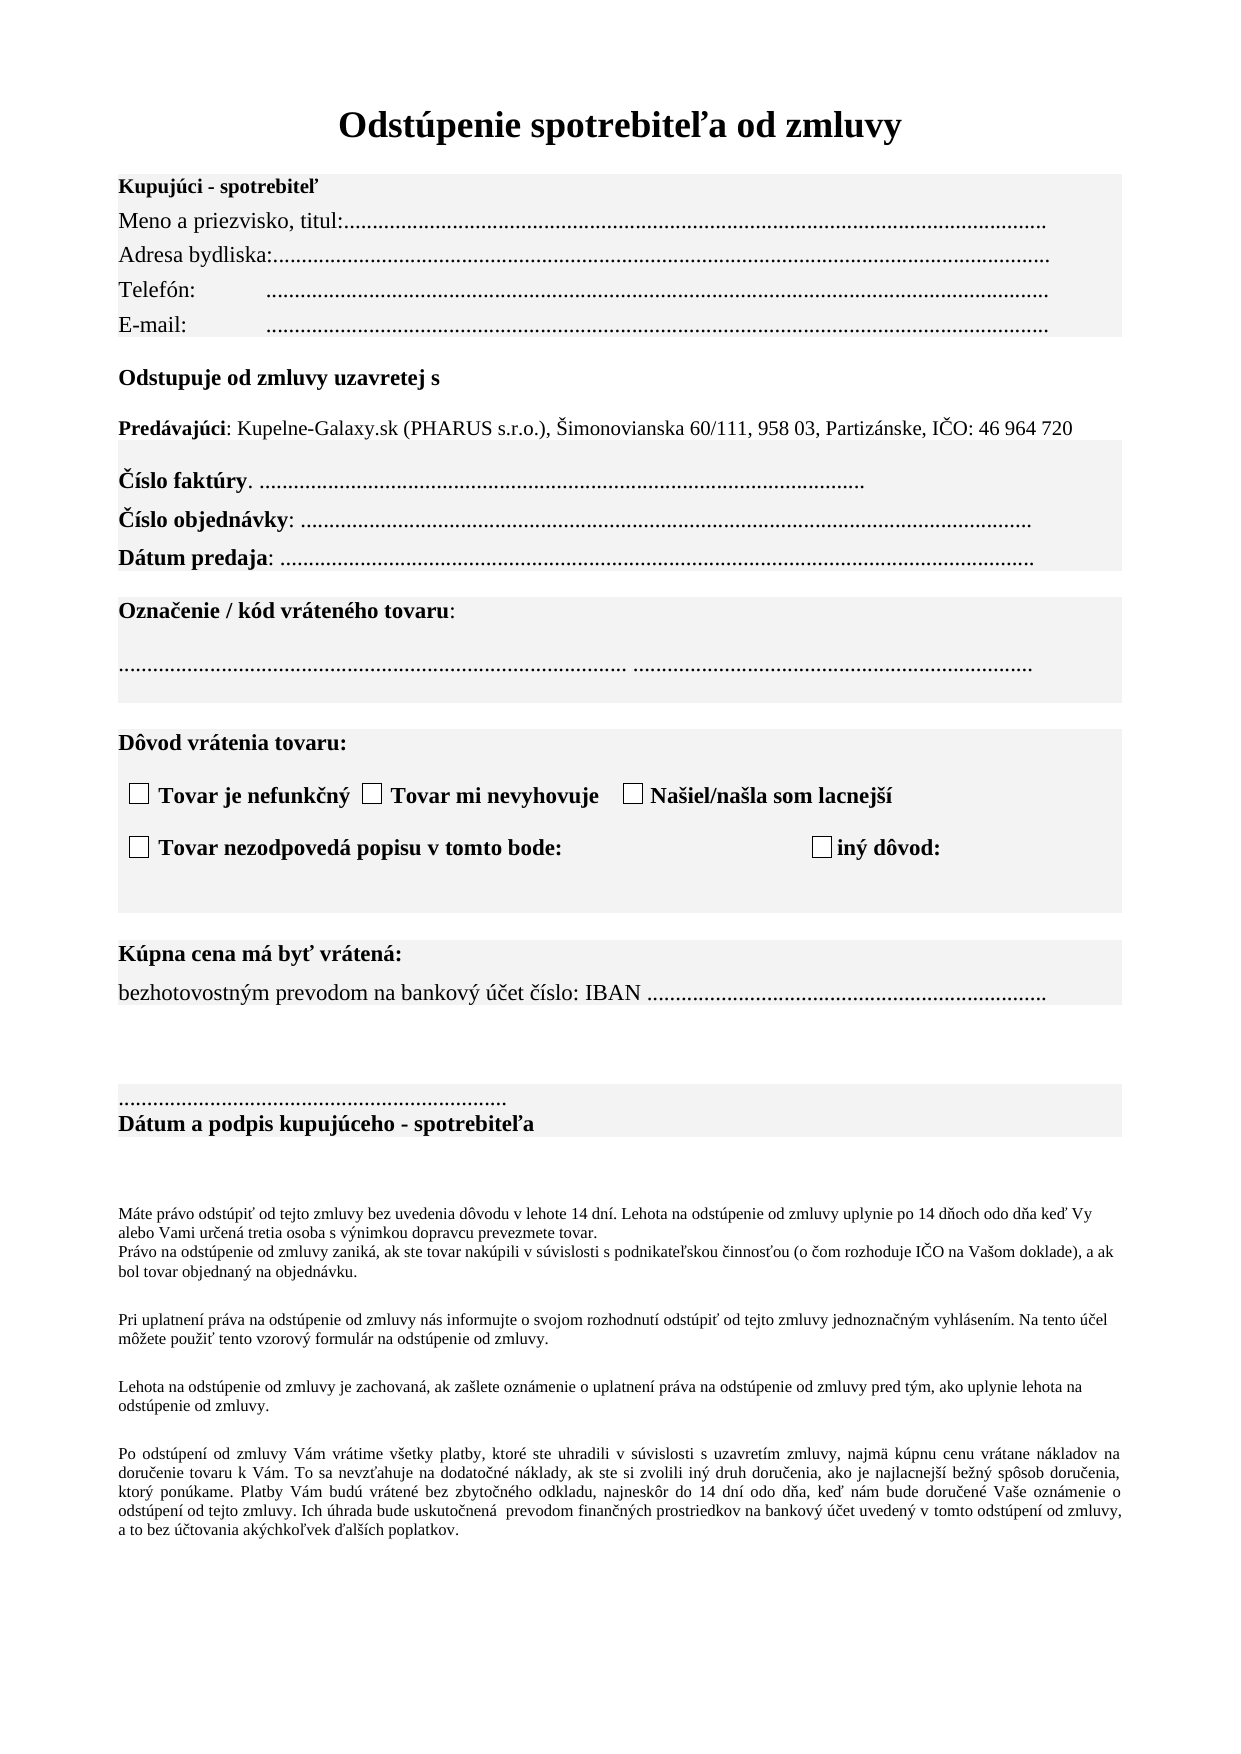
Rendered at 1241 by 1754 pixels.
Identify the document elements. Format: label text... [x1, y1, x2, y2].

text Dátum a podpis kupujúceho - spotrebiteľa [118, 1110, 1122, 1137]
text Predávajúci: Kupelne-Galaxy.sk (PHARUS s.r.o.), Šimonovianska 60/111, 958 03, Partizánske, IČO: 46 964 720 [118, 416, 1122, 440]
text Po odstúpení od zmluvy Vám vrátime všetky platby, ktoré ste uhradili v súvislosti s uzavretím zmluvy, najmä kúpnu cenu vrátane nákladov na doručenie tovaru k Vám. To sa nevzťahuje na dodatočné náklady, ak ste si zvolili iný druh doručenia, ako je najlacnejší bežný spôsob doručenia, ktorý ponúkame. Platby Vám budú vrátené bez zbytočného odkladu, najneskôr do 14 dní odo dňa, keď nám bude doručené Vaše oznámenie o odstúpení od tejto zmluvy. Ich úhrada bude uskutočnená prevodom finančných prostriedkov na bankový účet uvedený v tomto odstúpení od zmluvy, a to bez účtovania akýchkoľvek ďalších poplatkov. [118, 1443, 1122, 1539]
text bezhotovostným prevodom na bankový účet číslo: IBAN ...................................................................... [118, 979, 1122, 1005]
text Číslo faktúry. .......................................................................................................... [118, 467, 1122, 493]
text Dátum predaja: .................................................................................................................................... [118, 544, 1122, 571]
text Lehota na odstúpenie od zmluvy je zachovaná, ak zašlete oznámenie o uplatnení práva na odstúpenie od zmluvy pred tým, ako uplynie lehota na odstúpenie od zmluvy. [118, 1376, 1122, 1415]
text Právo na odstúpenie od zmluvy zaniká, ak ste tovar nakúpili v súvislosti s podnikateľskou činnosťou (o čom rozhoduje IČO na Vašom doklade), a ak bol tovar objednaný na objednávku. [118, 1242, 1122, 1281]
text Tovar je nefunkčný Tovar mi nevyhovuje Našiel/našla som lacnejší [118, 782, 1122, 808]
text Kupujúci - spotrebiteľ [118, 174, 1122, 198]
text E-mail: ......................................................................................................................................... [118, 311, 1122, 337]
text Kúpna cena má byť vrátená: [118, 940, 1122, 966]
text .................................................................... [118, 1084, 1122, 1110]
text Číslo objednávky: ................................................................................................................................ [118, 506, 1122, 532]
text Telefón: ......................................................................................................................................... [118, 276, 1122, 303]
text Pri uplatnení práva na odstúpenie od zmluvy nás informujte o svojom rozhodnutí odstúpiť od tejto zmluvy jednoznačným vyhlásením. Na tento účel môžete použiť tento vzorový formulár na odstúpenie od zmluvy. [118, 1309, 1122, 1348]
text Dôvod vrátenia tovaru: [118, 729, 1122, 755]
text ......................................................................................... ...................................................................... [118, 650, 1122, 676]
text Adresa bydliska:........................................................................................................................................ [118, 242, 1122, 268]
text Meno a priezvisko, titul:........................................................................................................................... [118, 207, 1122, 233]
text Odstupuje od zmluvy uzavretej s [118, 364, 1122, 390]
text Tovar nezodpovedá popisu v tomto bode: iný dôvod: [118, 834, 1122, 861]
text Máte právo odstúpiť od tejto zmluvy bez uvedenia dôvodu v lehote 14 dní. Lehota na odstúpenie od zmluvy uplynie po 14 dňoch odo dňa keď Vy alebo Vami určená tretia osoba s výnimkou dopravcu prevezmete tovar. [118, 1204, 1122, 1242]
text Odstúpenie spotrebiteľa od zmluvy [118, 103, 1122, 146]
text Označenie / kód vráteného tovaru: [118, 597, 1122, 623]
